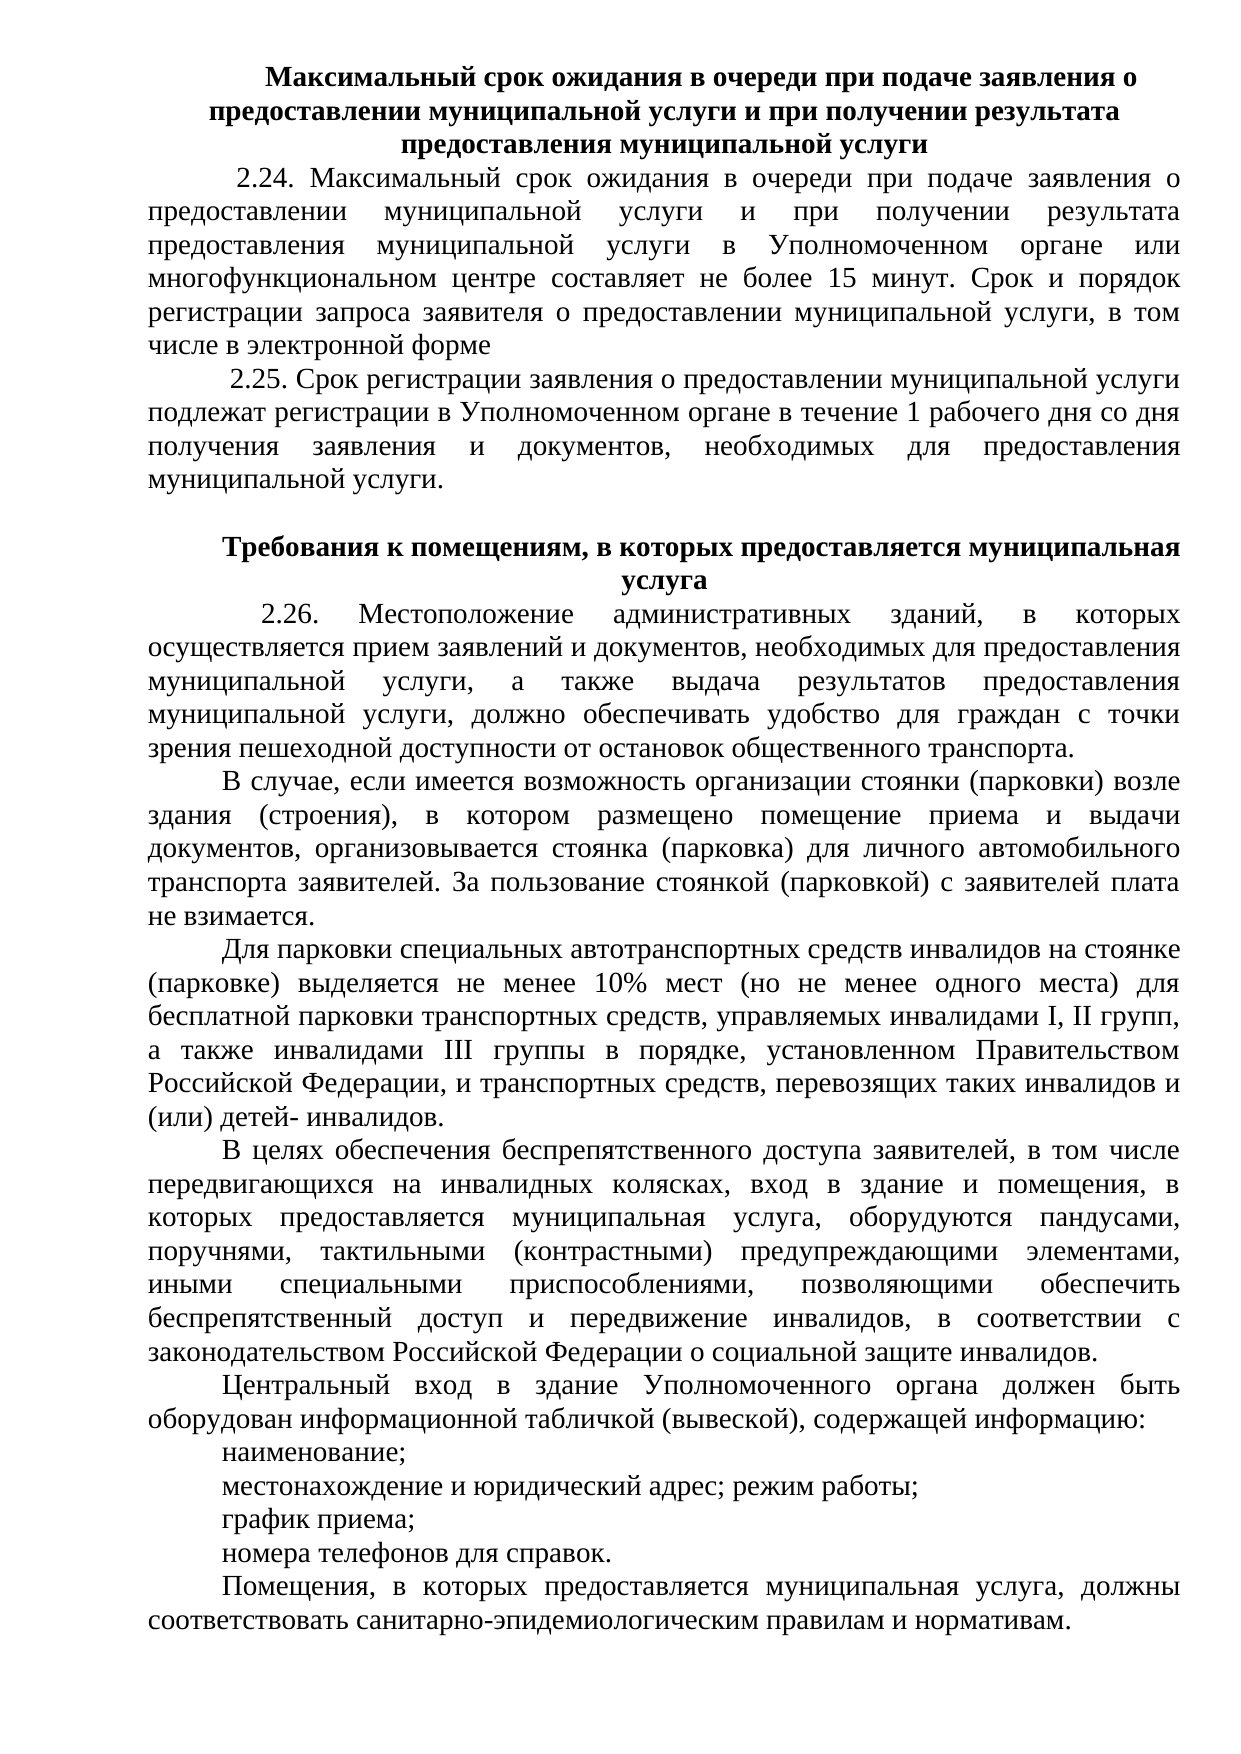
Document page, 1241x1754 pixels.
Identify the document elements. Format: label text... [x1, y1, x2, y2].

text местонахождение и юридический адрес; режим работы; [148, 1468, 1181, 1501]
text Максимальный срок ожидания в очереди при подаче заявления о предоставлении муниципальной услуги и при получении результата предоставления муниципальной услуги [148, 59, 1181, 160]
text Для парковки специальных автотранспортных средств инвалидов на стоянке (парковке) выделяется не менее 10% мест (но не менее одного места) для бесплатной парковки транспортных средств, управляемых инвалидами I, II групп, а также инвалидами III группы в порядке, установленном Правительством Российской Федерации, и транспортных средств, перевозящих таких инвалидов и (или) детей- инвалидов. [148, 931, 1181, 1132]
text номера телефонов для справок. [148, 1535, 1181, 1568]
text наименование; [148, 1434, 1181, 1468]
text Центральный вход в здание Уполномоченного органа должен быть оборудован информационной табличкой (вывеской), содержащей информацию: [148, 1367, 1181, 1434]
text 2.25. Срок регистрации заявления о предоставлении муниципальной услуги подлежат регистрации в Уполномоченном органе в течение 1 рабочего дня со дня получения заявления и документов, необходимых для предоставления муниципальной услуги. [148, 361, 1181, 495]
text 2.24. Максимальный срок ожидания в очереди при подаче заявления о предоставлении муниципальной услуги и при получении результата предоставления муниципальной услуги в Уполномоченном органе или многофункциональном центре составляет не более 15 минут. Срок и порядок регистрации запроса заявителя о предоставлении муниципальной услуги, в том числе в электронной форме [148, 160, 1181, 361]
text Требования к помещениям, в которых предоставляется муниципальная услуга [148, 529, 1181, 596]
text Помещения, в которых предоставляется муниципальная услуга, должны соответствовать санитарно-эпидемиологическим правилам и нормативам. [148, 1568, 1181, 1636]
text В целях обеспечения беспрепятственного доступа заявителей, в том числе передвигающихся на инвалидных колясках, вход в здание и помещения, в которых предоставляется муниципальная услуга, оборудуются пандусами, поручнями, тактильными (контрастными) предупреждающими элементами, иными специальными приспособлениями, позволяющими обеспечить беспрепятственный доступ и передвижение инвалидов, в соответствии с законодательством Российской Федерации о социальной защите инвалидов. [148, 1132, 1181, 1367]
text 2.26. Местоположение административных зданий, в которых осуществляется прием заявлений и документов, необходимых для предоставления муниципальной услуги, а также выдача результатов предоставления муниципальной услуги, должно обеспечивать удобство для граждан с точки зрения пешеходной доступности от остановок общественного транспорта. [148, 596, 1181, 763]
text график приема; [148, 1501, 1181, 1535]
text В случае, если имеется возможность организации стоянки (парковки) возле здания (строения), в котором размещено помещение приема и выдачи документов, организовывается стоянка (парковка) для личного автомобильного транспорта заявителей. За пользование стоянкой (парковкой) с заявителей плата не взимается. [148, 763, 1181, 931]
